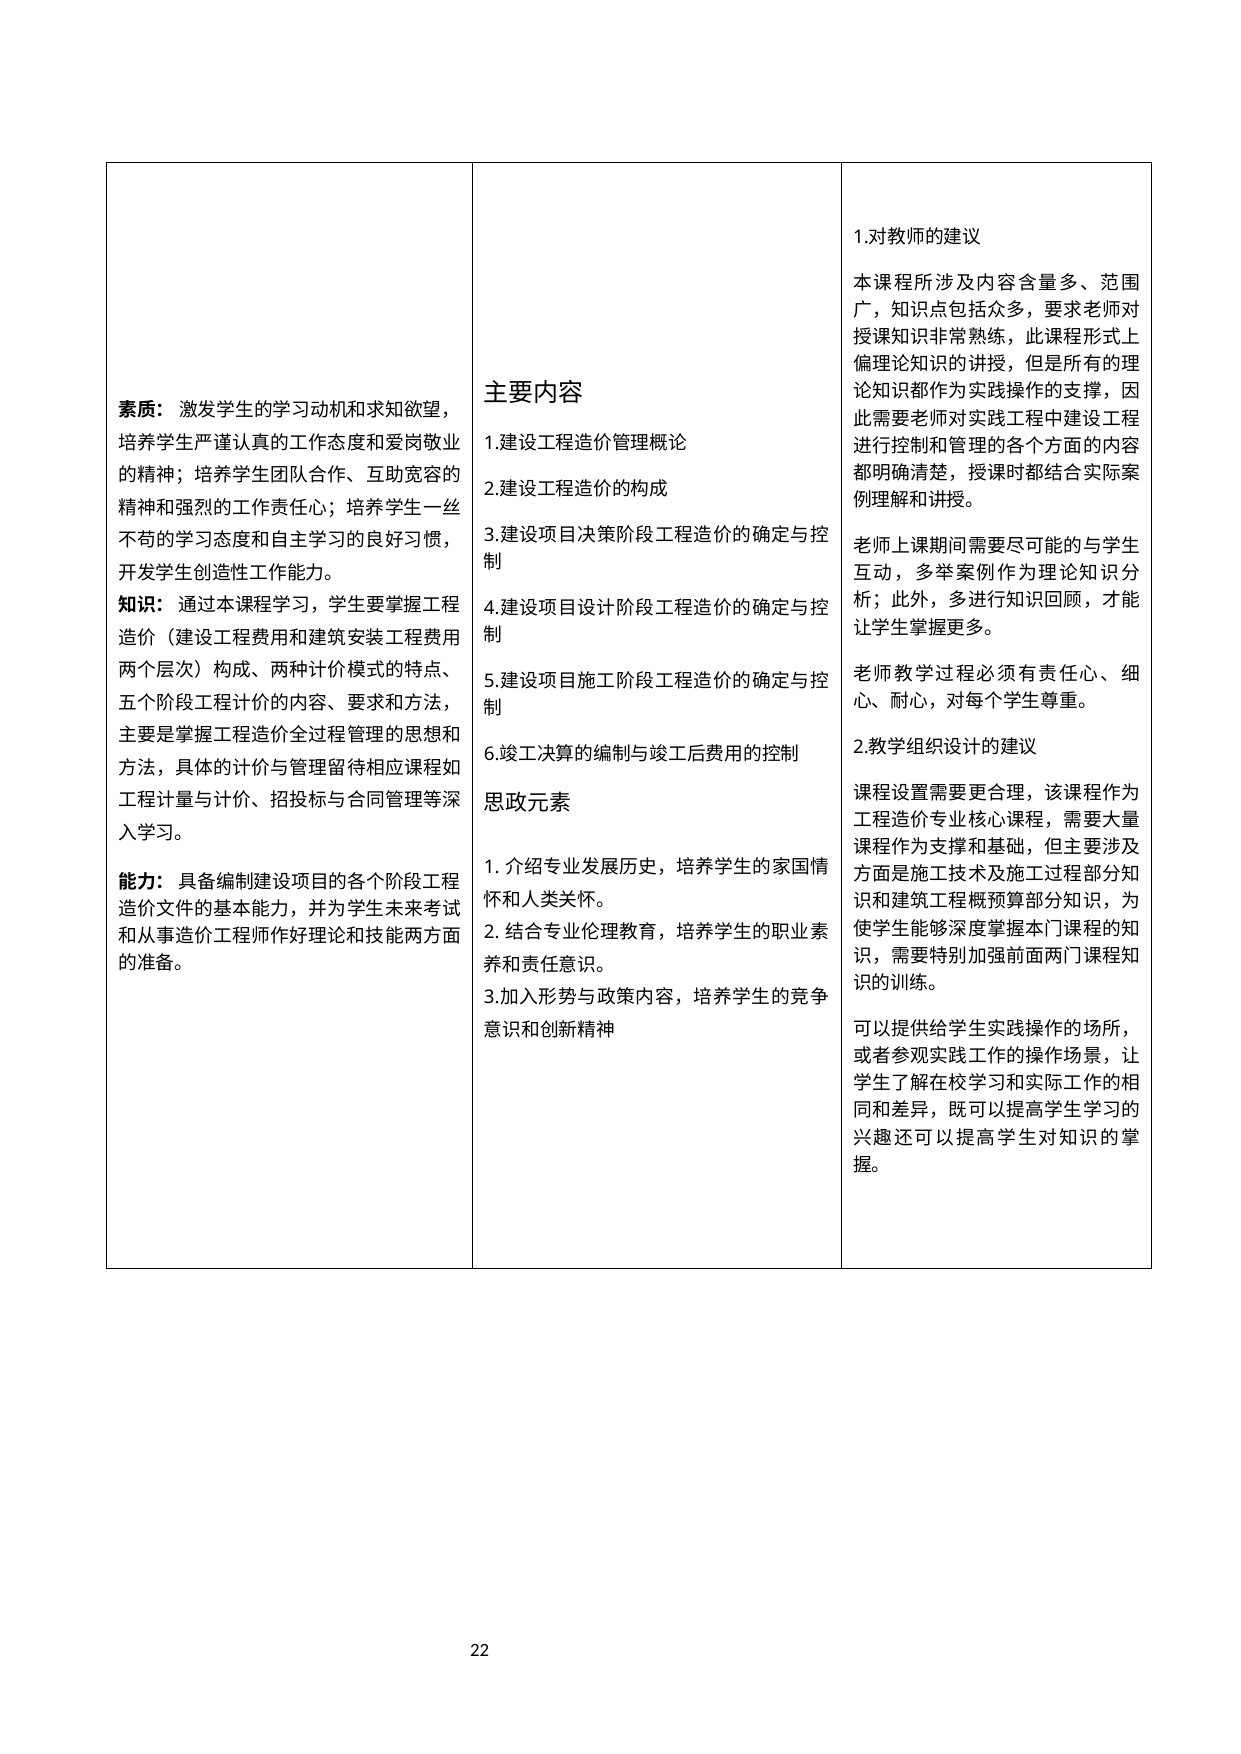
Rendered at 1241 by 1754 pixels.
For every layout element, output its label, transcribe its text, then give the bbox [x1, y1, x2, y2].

table_cell 1.对教师的建议 本课程所涉及内容含量多、范围广，知识点包括众多，要求老师对授课知识非常熟练，此课程形式上偏理论知识的讲授，但是所有的理论知识都作为实践操作的支撑，因此需要老师对实践工程中建设工程进行控制和管理的各个方面的内容都明确清楚，授课时都结合实际案例理解和讲授。 老师上课期间需要尽可能的与学生互动，多举案例作为理论知识分析；此外，多进行知识回顾，才能让学生掌握更多。 老师教学过程必须有责任心、细心、耐心，对每个学生尊重。 2.教学组织设计的建议 课程设置需要更合理，该课程作为工程造价专业核心课程，需要大量课程作为支撑和基础，但主要涉及方面是施工技术及施工过程部分知识和建筑工程概预算部分知识，为使学生能够深度掌握本门课程的知识，需要特别加强前面两门课程知识的训练。 可以提供给学生实践操作的场所，或者参观实践工作的操作场景，让学生了解在校学习和实际工作的相同和差异，既可以提高学生学习的兴趣还可以提高学生对知识的掌握。 [842, 163, 1151, 1267]
table_cell 主要内容 1.建设工程造价管理概论 2.建设工程造价的构成 3.建设项目决策阶段工程造价的确定与控制 4.建设项目设计阶段工程造价的确定与控制 5.建设项目施工阶段工程造价的确定与控制 6.竣工决算的编制与竣工后费用的控制 思政元素 1. 介绍专业发展历史，培养学生的家国情怀和人类关怀。 2. 结合专业伦理教育，培养学生的职业素养和责任意识。 3.加入形势与政策内容，培养学生的竞争意识和创新精神 [473, 163, 841, 1267]
table_cell 素质： 激发学生的学习动机和求知欲望，培养学生严谨认真的工作态度和爱岗敬业的精神；培养学生团队合作、互助宽容的精神和强烈的工作责任心；培养学生一丝不苟的学习态度和自主学习的良好习惯，开发学生创造性工作能力。 知识： 通过本课程学习，学生要掌握工程造价（建设工程费用和建筑安装工程费用两个层次）构成、两种计价模式的特点、五个阶段工程计价的内容、要求和方法，主要是掌握工程造价全过程管理的思想和方法，具体的计价与管理留待相应课程如工程计量与计价、招投标与合同管理等深入学习。 能力： 具备编制建设项目的各个阶段工程造价文件的基本能力，并为学生未来考试和从事造价工程师作好理论和技能两方面的准备。 [107, 163, 472, 1267]
